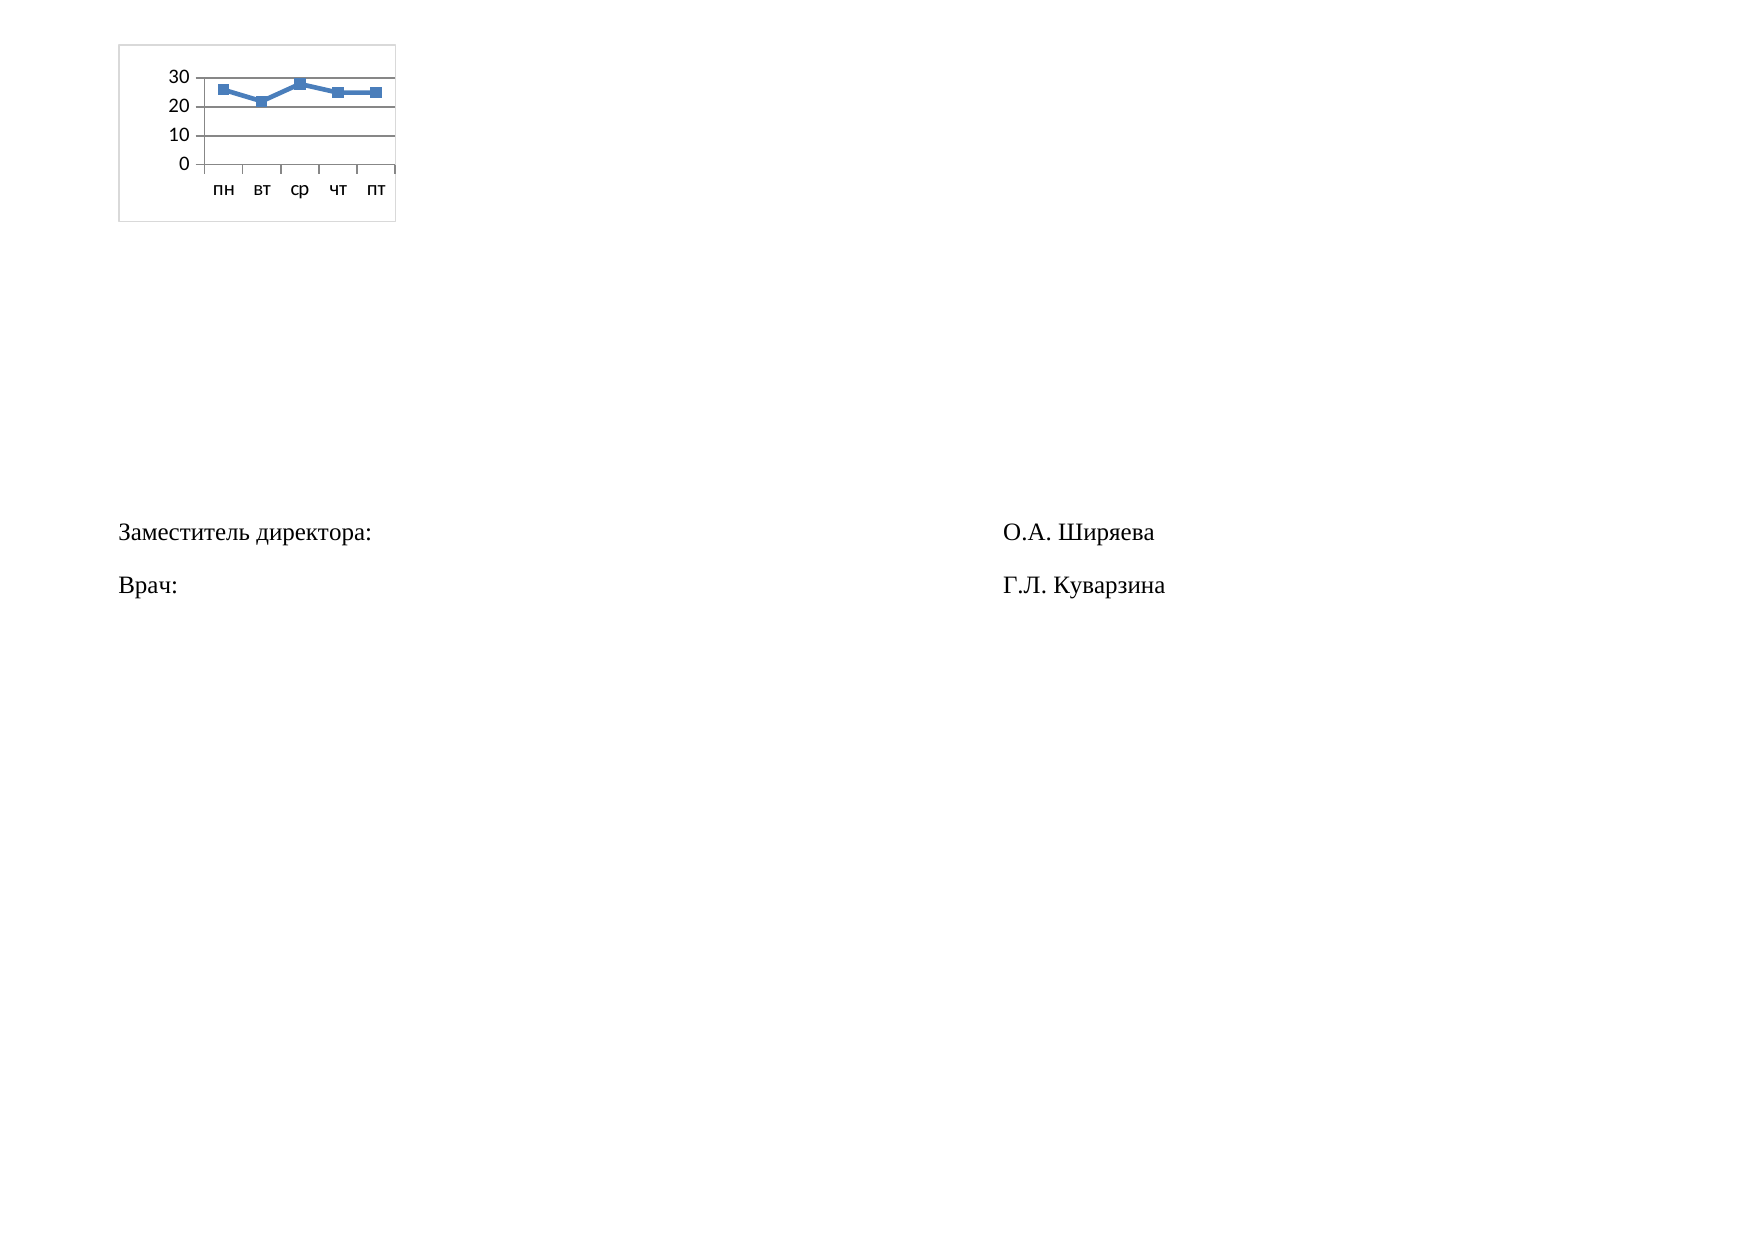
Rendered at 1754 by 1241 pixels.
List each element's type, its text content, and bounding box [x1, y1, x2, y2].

text Врач: Г.Л. Куварзина [118, 571, 1550, 599]
text Заместитель директора: О.А. Ширяева [118, 517, 1550, 546]
